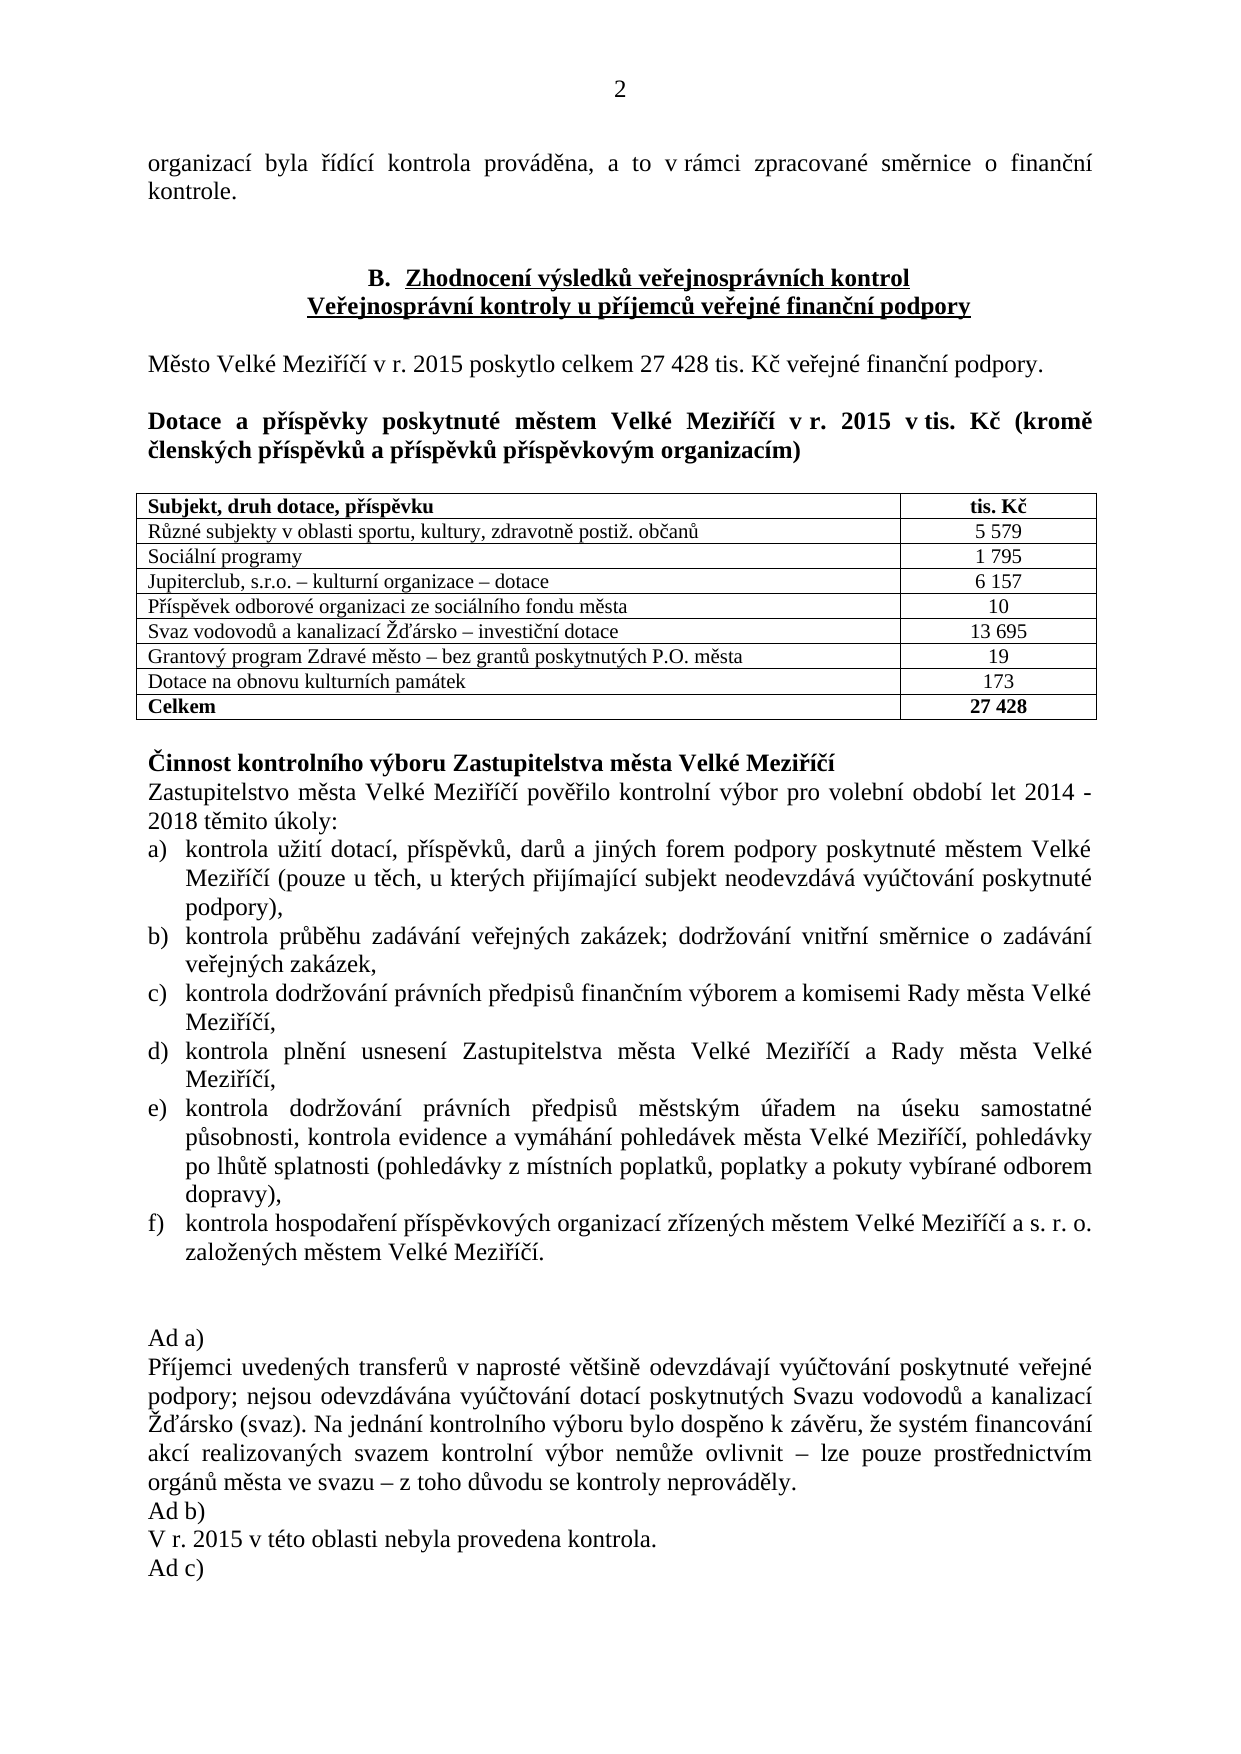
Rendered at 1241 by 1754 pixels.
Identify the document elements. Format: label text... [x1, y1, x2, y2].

table_header Subjekt, druh dotace, příspěvku [137, 494, 900, 518]
list kontrola dodržování právních předpisů finančním výborem a komisemi Rady města Velké Meziříčí, [148, 978, 1093, 1036]
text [148, 148, 1093, 205]
table_cell Celkem [137, 695, 900, 718]
list kontrola průběhu zadávání veřejných zakázek; dodržování vnitřní směrnice o zadávání veřejných zakázek, [148, 921, 1093, 978]
table_cell 173 [901, 669, 1096, 693]
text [148, 1524, 1093, 1553]
text Zastupitelstvo města Velké Meziříčí pověřilo kontrolní výbor pro volební období let 2014 - 2018 těmito úkoly: [148, 777, 1093, 834]
list kontrola užití dotací, příspěvků, darů a jiných forem podpory poskytnuté městem Velké Meziříčí (pouze u těch, u kterých přijímající subjekt neodevzdává vyúčtování poskytnuté podpory), [148, 834, 1093, 921]
text Ad a) [148, 1323, 1093, 1352]
text Činnost kontrolního výboru Zastupitelstva města Velké Meziříčí [148, 748, 1093, 777]
table_cell Příspěvek odborové organizaci ze sociálního fondu města [137, 594, 900, 618]
table_cell 13 695 [901, 619, 1096, 643]
text Město Velké Meziříčí v r. 2015 poskytlo celkem 27 428 tis. Kč veřejné finanční podpory. [148, 349, 1093, 378]
table_cell 1 795 [901, 544, 1096, 568]
list kontrola hospodaření příspěvkových organizací zřízených městem Velké Meziříčí a s. r. o. založených městem Velké Meziříčí. [148, 1208, 1093, 1266]
table_cell 5 579 [901, 519, 1096, 543]
list Zhodnocení výsledků veřejnosprávních kontrol [185, 263, 1093, 291]
list kontrola plnění usnesení Zastupitelstva města Velké Meziříčí a Rady města Velké Meziříčí, [148, 1036, 1093, 1093]
text Příjemci uvedených transferů v naprosté většině odevzdávají vyúčtování poskytnuté veřejné podpory; nejsou odevzdávána vyúčtování dotací poskytnutých Svazu vodovodů a kanalizací Žďársko (svaz). Na jednání kontrolního výboru bylo dospěno k závěru, že systém financování akcí realizovaných svazem kontrolní výbor nemůže ovlivnit – lze pouze prostřednictvím orgánů města ve svazu – z toho důvodu se kontroly neprováděly. [148, 1352, 1093, 1496]
table_cell 27 428 [901, 695, 1096, 718]
table_header tis. Kč [901, 494, 1096, 518]
table_cell Různé subjekty v oblasti sportu, kultury, zdravotně postiž. občanů [137, 519, 900, 543]
table_cell Svaz vodovodů a kanalizací Žďársko – investiční dotace [137, 619, 900, 643]
text Dotace a příspěvky poskytnuté městem Velké Meziříčí v r. 2015 v tis. Kč (kromě členských příspěvků a příspěvků příspěvkovým organizacím) [148, 406, 1093, 464]
table_cell Dotace na obnovu kulturních památek [137, 669, 900, 693]
table_cell 19 [901, 644, 1096, 668]
text Ad b) [148, 1496, 1093, 1524]
table_cell 6 157 [901, 569, 1096, 593]
text Ad c) [148, 1553, 1093, 1582]
table_cell Jupiterclub, s.r.o. – kulturní organizace – dotace [137, 569, 900, 593]
table_cell Sociální programy [137, 544, 900, 568]
table_cell Grantový program Zdravé město – bez grantů poskytnutých P.O. města [137, 644, 900, 668]
text Veřejnosprávní kontroly u příjemců veřejné finanční podpory [148, 291, 1093, 320]
table_cell 10 [901, 594, 1096, 618]
list kontrola dodržování právních předpisů městským úřadem na úseku samostatné působnosti, kontrola evidence a vymáhání pohledávek města Velké Meziříčí, pohledávky po lhůtě splatnosti (pohledávky z místních poplatků, poplatky a pokuty vybírané odborem dopravy), [148, 1093, 1093, 1208]
